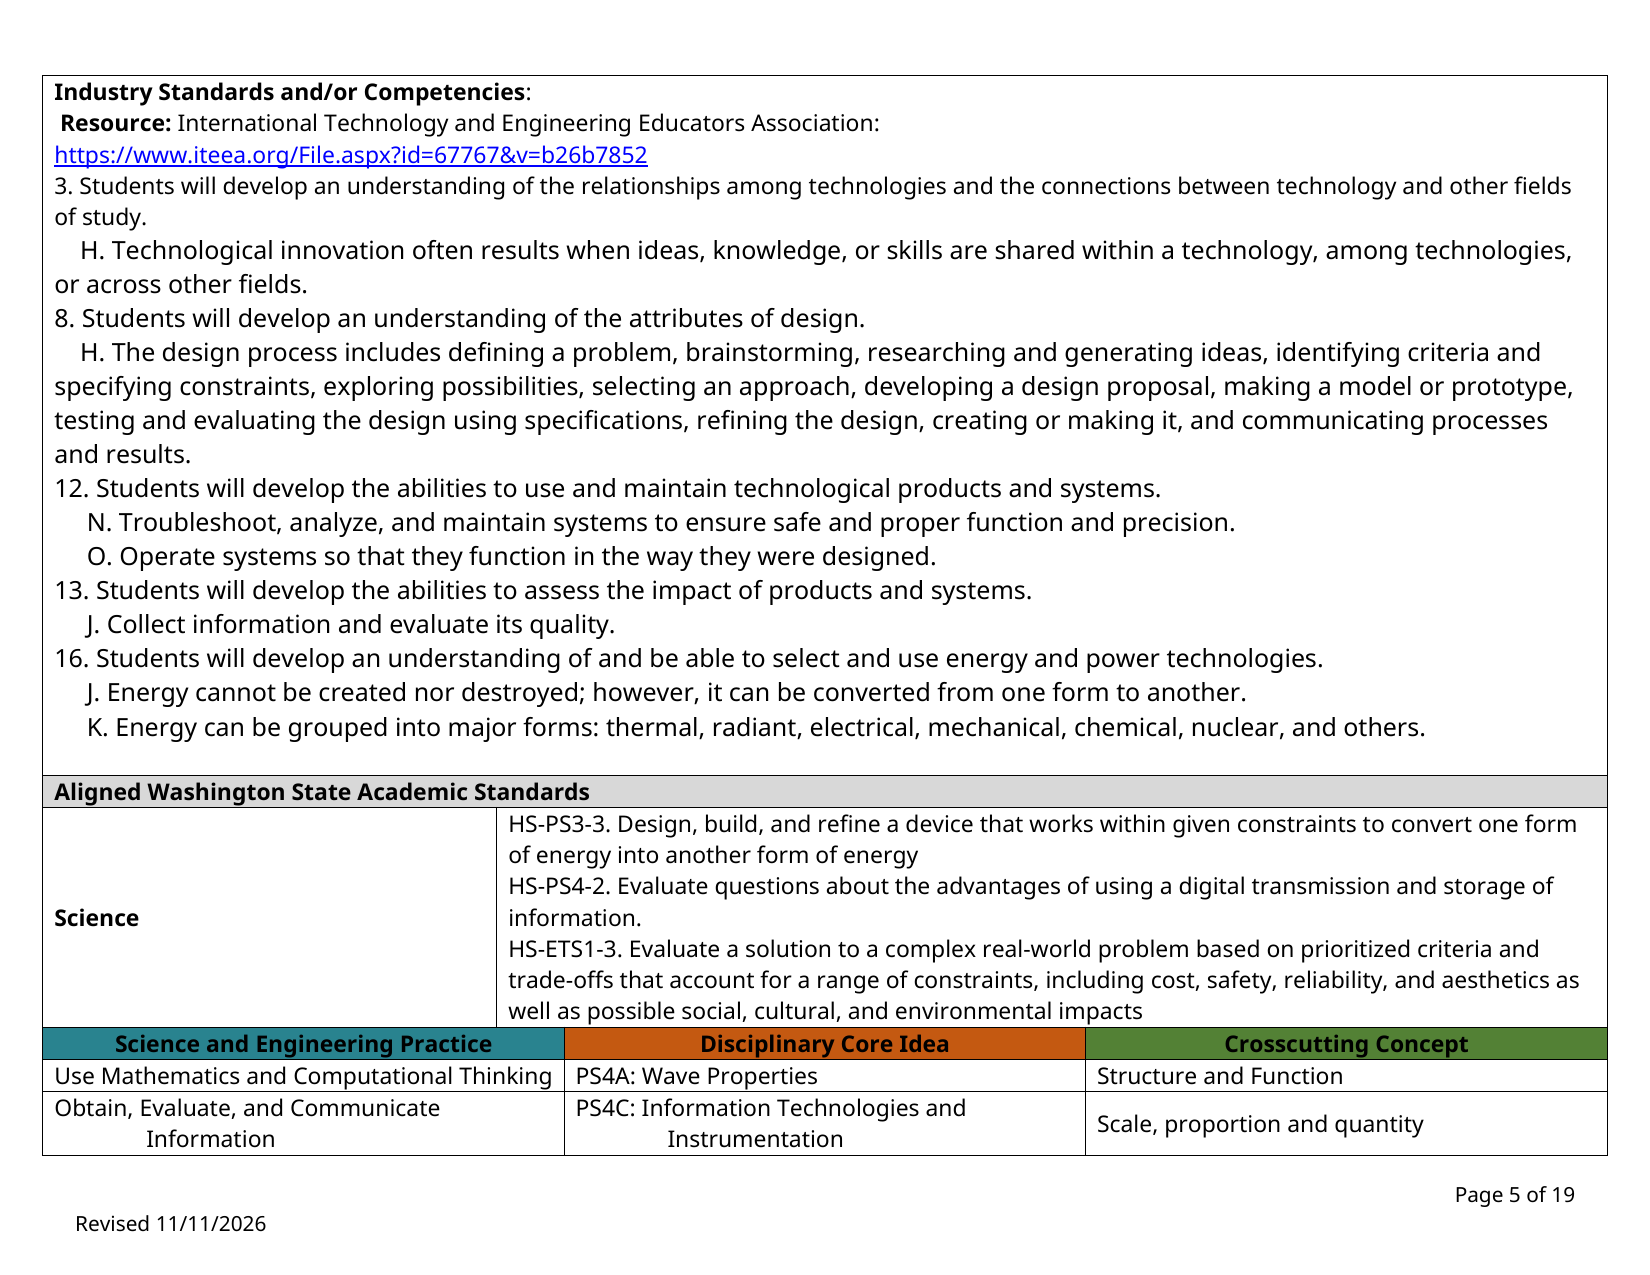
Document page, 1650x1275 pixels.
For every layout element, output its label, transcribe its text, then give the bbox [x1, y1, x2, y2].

table_cell Industry Standards and/or Competencies: Resource: International Technology and Engineering Educators Association: https://www.iteea.org/File.aspx?id=67767&v=b26b7852 3. Students will develop an understanding of the relationships among technologies and the connections between technology and other fields of study. H. Technological innovation often results when ideas, knowledge, or skills are shared within a technology, among technologies, or across other fields. 8. Students will develop an understanding of the attributes of design. H. The design process includes defining a problem, brainstorming, researching and generating ideas, identifying criteria and specifying constraints, exploring possibilities, selecting an approach, developing a design proposal, making a model or prototype, testing and evaluating the design using specifications, refining the design, creating or making it, and communicating processes and results. 12. Students will develop the abilities to use and maintain technological products and systems. N. Troubleshoot, analyze, and maintain systems to ensure safe and proper function and precision. O. Operate systems so that they function in the way they were designed. 13. Students will develop the abilities to assess the impact of products and systems. J. Collect information and evaluate its quality. 16. Students will develop an understanding of and be able to select and use energy and power technologies. J. Energy cannot be created nor destroyed; however, it can be converted from one form to another. K. Energy can be grouped into major forms: thermal, radiant, electrical, mechanical, chemical, nuclear, and others. [43, 76, 1607, 774]
table_cell Aligned Washington State Academic Standards [43, 776, 1607, 807]
table_cell Crosscutting Concept [1086, 1028, 1607, 1059]
table_cell Disciplinary Core Idea [565, 1028, 1085, 1059]
table_cell Obtain, Evaluate, and Communicate Information [43, 1092, 564, 1155]
table_cell Science and Engineering Practice [43, 1028, 564, 1059]
table_cell Use Mathematics and Computational Thinking [43, 1060, 564, 1091]
table_cell PS4C: Information Technologies and Instrumentation [565, 1092, 1085, 1155]
table_cell Structure and Function [1086, 1060, 1607, 1091]
table_cell Scale, proportion and quantity [1086, 1092, 1607, 1155]
table_cell PS4A: Wave Properties [565, 1060, 1085, 1091]
table_cell Science [43, 808, 496, 1027]
table_cell HS-PS3-3. Design, build, and refine a device that works within given constraints to convert one form of energy into another form of energy HS-PS4-2. Evaluate questions about the advantages of using a digital transmission and storage of information. HS-ETS1-3. Evaluate a solution to a complex real-world problem based on prioritized criteria and trade-offs that account for a range of constraints, including cost, safety, reliability, and aesthetics as well as possible social, cultural, and environmental impacts [497, 808, 1607, 1027]
